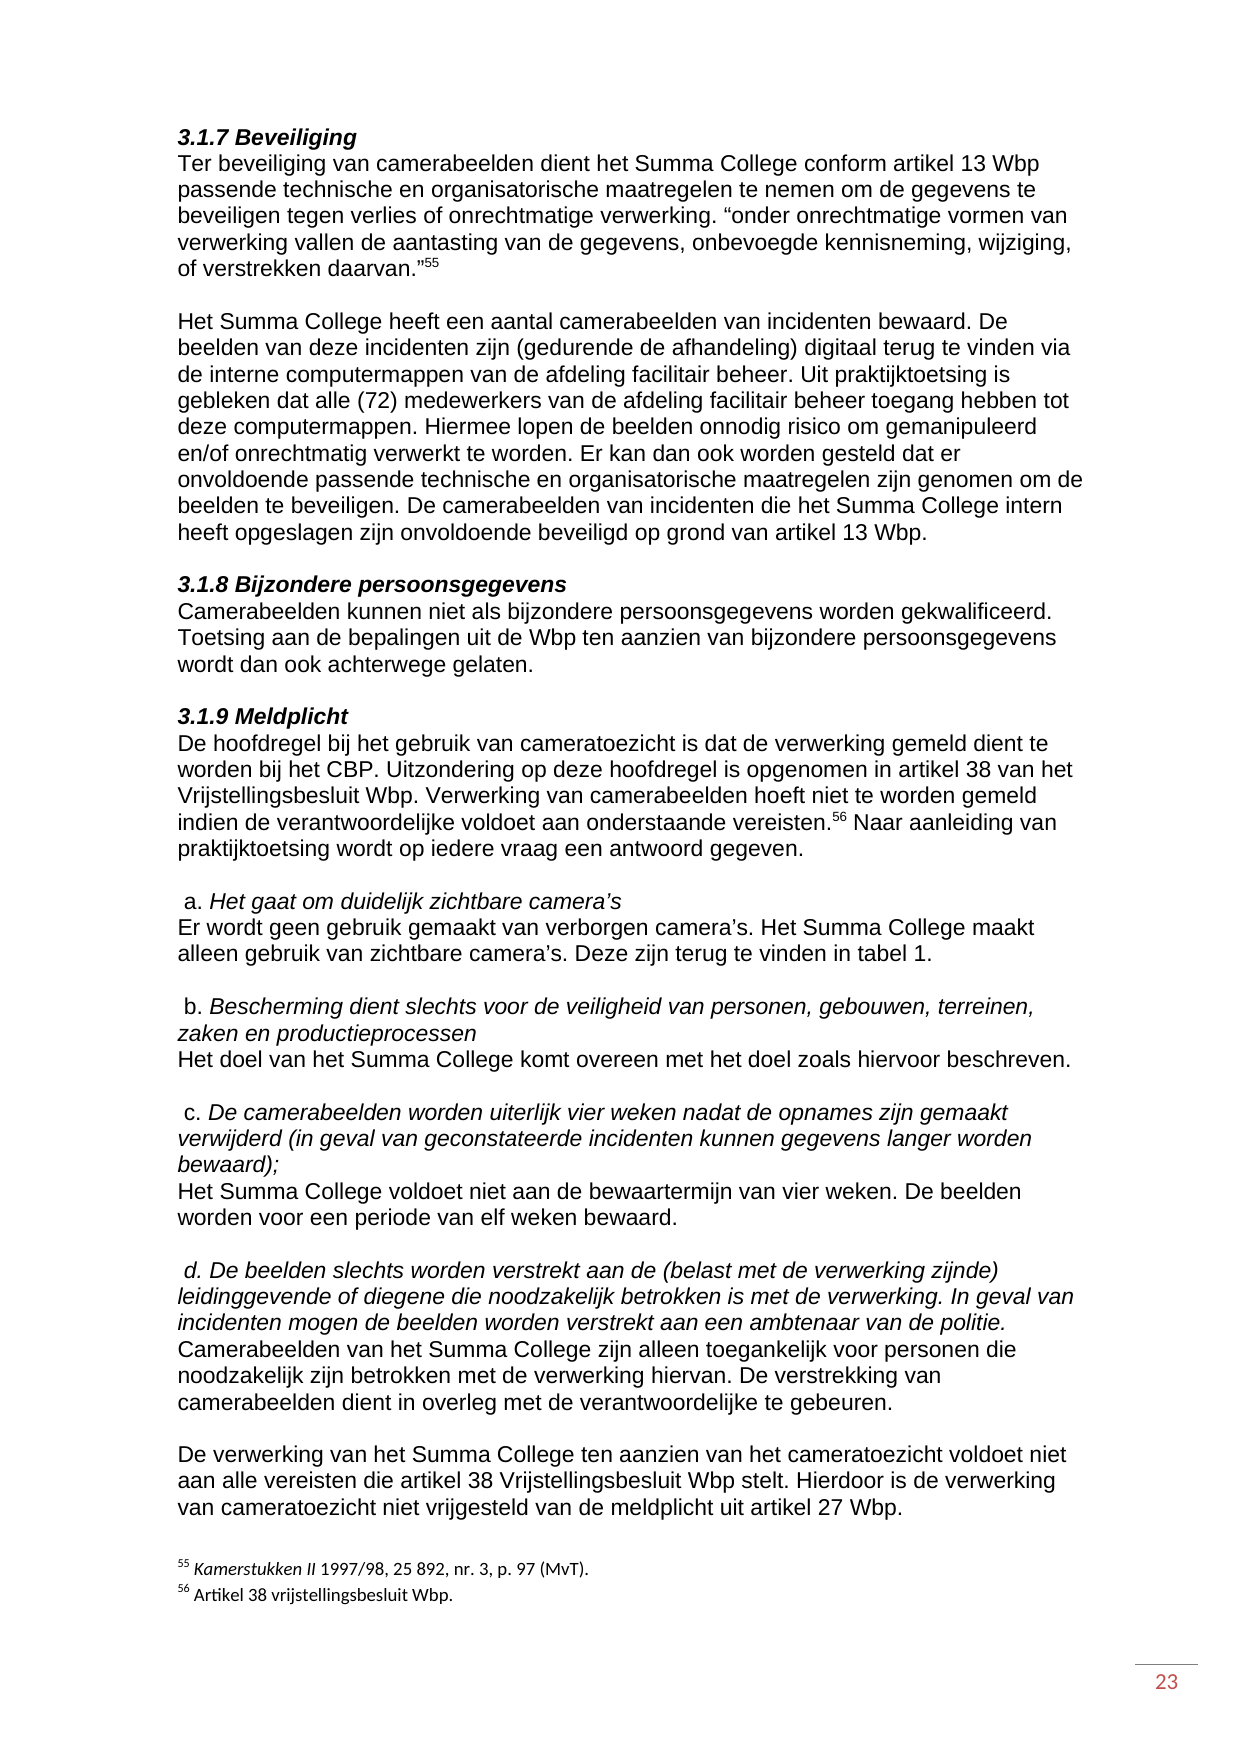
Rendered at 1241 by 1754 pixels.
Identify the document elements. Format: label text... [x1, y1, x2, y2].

text Het Summa College heeft een aantal camerabeelden van incidenten bewaard. De beelden van deze incidenten zijn (gedurende de afhandeling) digitaal terug te vinden via de interne computermappen van de afdeling facilitair beheer. Uit praktijktoetsing is gebleken dat alle (72) medewerkers van de afdeling facilitair beheer toegang hebben tot deze computermappen. Hiermee lopen de beelden onnodig risico om gemanipuleerd en/of onrechtmatig verwerkt te worden. Er kan dan ook worden gesteld dat er onvoldoende passende technische en organisatorische maatregelen zijn genomen om de beelden te beveiligen. De camerabeelden van incidenten die het Summa College intern heeft opgeslagen zijn onvoldoende beveiligd op grond van artikel 13 Wbp. [177, 282, 1092, 545]
text Het doel van het Summa College komt overeen met het doel zoals hiervoor beschreven. c. De camerabeelden worden uiterlijk vier weken nadat de opnames zijn gemaakt verwijderd (in geval van geconstateerde incidenten kunnen gegevens langer worden bewaard); [177, 1046, 1092, 1178]
text 3.1.8 Bijzondere persoonsgegevens Camerabeelden kunnen niet als bijzondere persoonsgegevens worden gekwalificeerd. Toetsing aan de bepalingen uit de Wbp ten aanzien van bijzondere persoonsgegevens wordt dan ook achterwege gelaten. [177, 545, 1092, 677]
text Het Summa College voldoet niet aan de bewaartermijn van vier weken. De beelden worden voor een periode van elf weken bewaard. d. De beelden slechts worden verstrekt aan de (belast met de verwerking zijnde) leidinggevende of diegene die noodzakelijk betrokken is met de verwerking. In geval van incidenten mogen de beelden worden verstrekt aan een ambtenaar van de politie. Camerabeelden van het Summa College zijn alleen toegankelijk voor personen die noodzakelijk zijn betrokken met de verwerking hiervan. De verstrekking van camerabeelden dient in overleg met de verantwoordelijke te gebeuren. [177, 1178, 1092, 1415]
text 3.1.9 Meldplicht De hoofdregel bij het gebruik van cameratoezicht is dat de verwerking gemeld dient te worden bij het CBP. Uitzondering op deze hoofdregel is opgenomen in artikel 38 van het Vrijstellingsbesluit Wbp. Verwerking van camerabeelden hoeft niet te worden gemeld indien de verantwoordelijke voldoet aan onderstaande vereisten. Naar aanleiding van praktijktoetsing wordt op iedere vraag een antwoord gegeven. a. Het gaat om duidelijk zichtbare camera’s [177, 677, 1092, 914]
text Er wordt geen gebruik gemaakt van verborgen camera’s. Het Summa College maakt alleen gebruik van zichtbare camera’s. Deze zijn terug te vinden in tabel 1. b. Bescherming dient slechts voor de veiligheid van personen, gebouwen, terreinen, zaken en productieprocessen [177, 914, 1092, 1046]
text De verwerking van het Summa College ten aanzien van het cameratoezicht voldoet niet aan alle vereisten die artikel 38 Vrijstellingsbesluit Wbp stelt. Hierdoor is de verwerking van cameratoezicht niet vrijgesteld van de meldplicht uit artikel 27 Wbp. [177, 1415, 1092, 1520]
text 3.1.7 Beveiliging Ter beveiliging van camerabeelden dient het Summa College conform artikel 13 Wbp passende technische en organisatorische maatregelen te nemen om de gegevens te beveiligen tegen verlies of onrechtmatige verwerking. “onder onrechtmatige vormen van verwerking vallen de aantasting van de gegevens, onbevoegde kennisneming, wijziging, of verstrekken daarvan.” [177, 123, 1092, 282]
